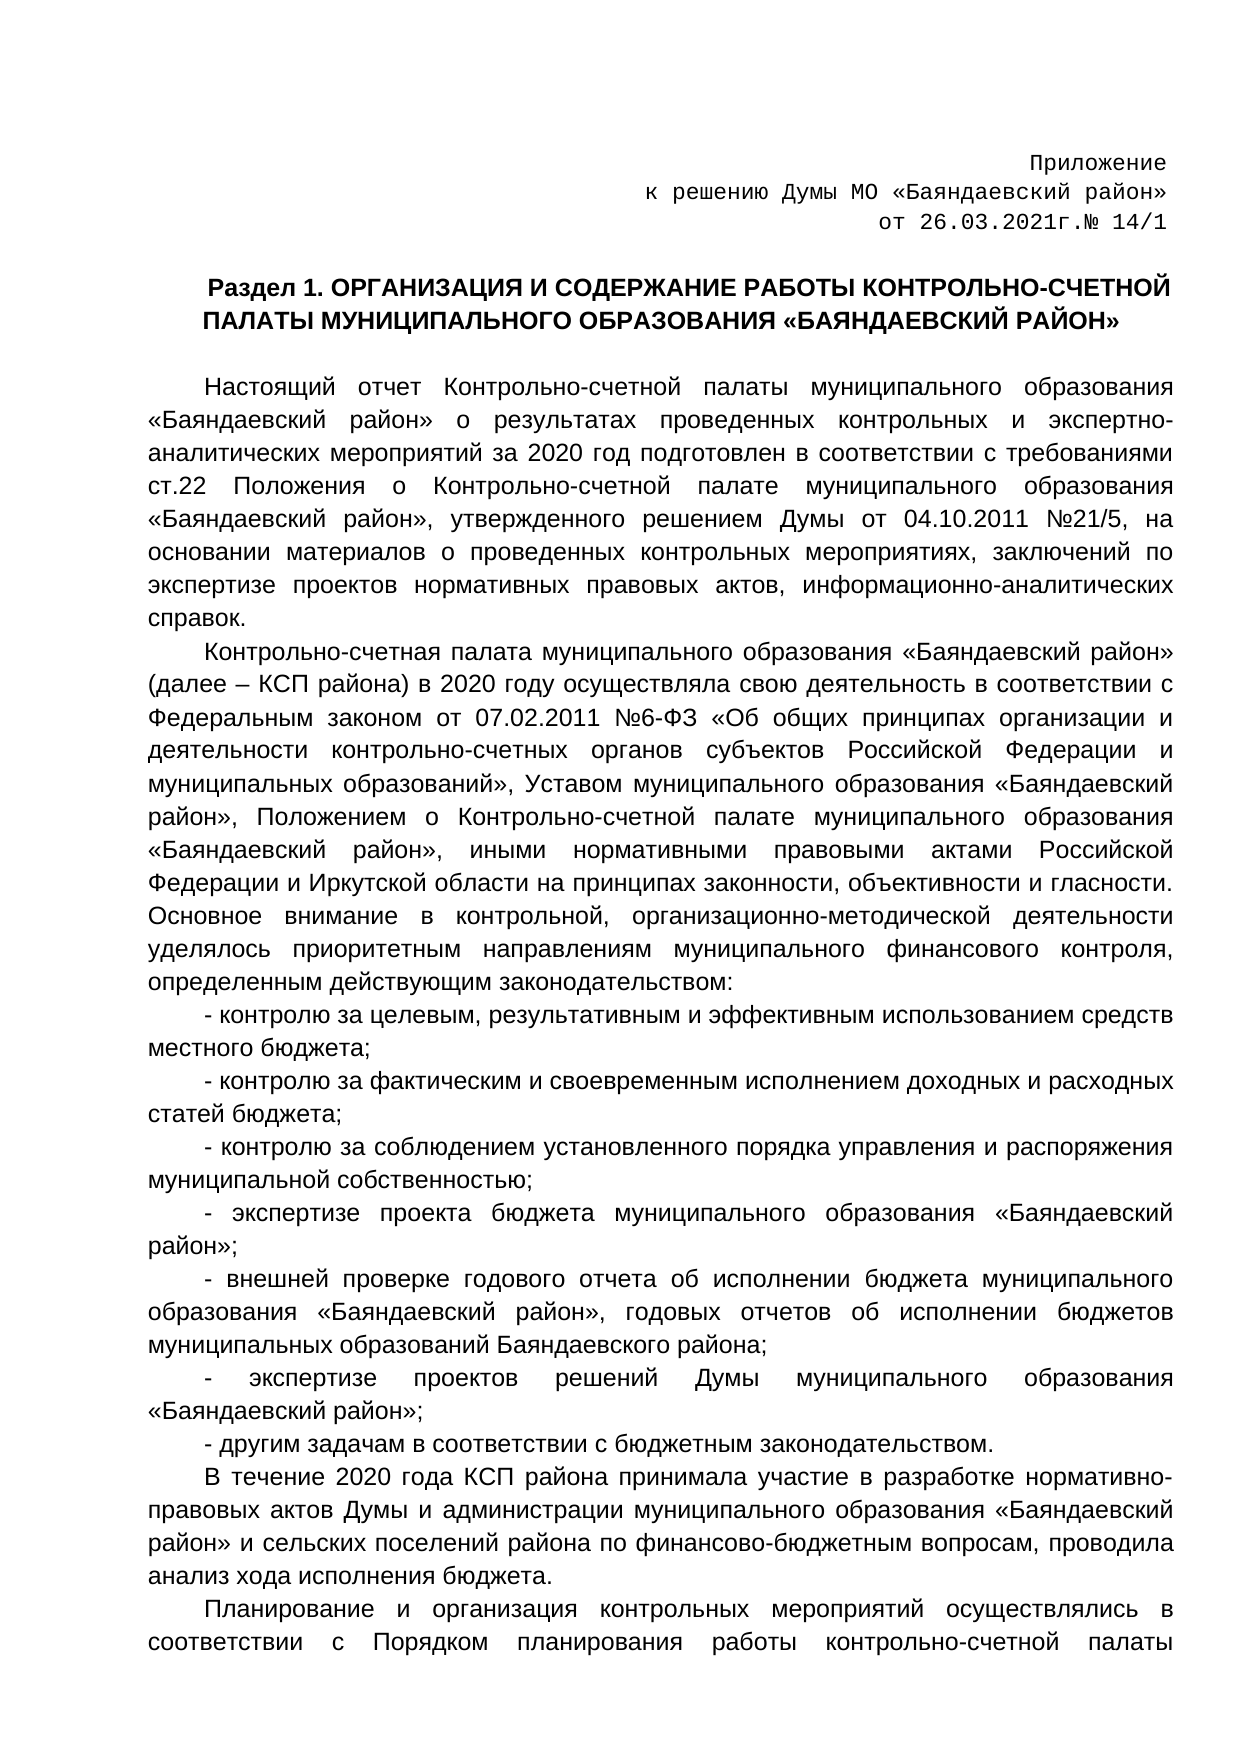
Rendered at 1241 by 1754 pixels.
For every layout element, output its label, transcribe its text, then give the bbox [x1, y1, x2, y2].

text Раздел 1. ОРГАНИЗАЦИЯ И СОДЕРЖАНИЕ РАБОТЫ КОНТРОЛЬНО-СЧЕТНОЙ ПАЛАТЫ МУНИЦИПАЛЬНОГО ОБРАЗОВАНИЯ «БАЯНДАЕВСКИЙ РАЙОН» [148, 273, 1175, 335]
text от 26.03.2021г.№ 14/1 [148, 210, 1167, 236]
text к решению Думы МО «Баяндаевский район» [148, 181, 1167, 207]
text Приложение [148, 151, 1167, 177]
text В течение 2020 года КСП района принимала участие в разработке нормативно-правовых актов Думы и администрации муниципального образования «Баяндаевский район» и сельских поселений района по финансово-бюджетным вопросам, проводила анализ хода исполнения бюджета. [148, 1462, 1175, 1590]
text - контролю за целевым, результативным и эффективным использованием средств местного бюджета; [148, 1000, 1175, 1061]
text Контрольно-счетная палата муниципального образования «Баяндаевский район» (далее – КСП района) в 2020 году осуществляла свою деятельность в соответствии с Федеральным законом от 07.02.2011 №6-ФЗ «Об общих принципах организации и деятельности контрольно-счетных органов субъектов Российской Федерации и муниципальных образований», Уставом муниципального образования «Баяндаевский район», Положением о Контрольно-счетной палате муниципального образования «Баяндаевский район», иными нормативными правовыми актами Российской Федерации и Иркутской области на принципах законности, объективности и гласности. Основное внимание в контрольной, организационно-методической деятельности уделялось приоритетным направлениям муниципального финансового контроля, определенным действующим законодательством: [148, 636, 1175, 995]
text - внешней проверке годового отчета об исполнении бюджета муниципального образования «Баяндаевский район», годовых отчетов об исполнении бюджетов муниципальных образований Баяндаевского района; [148, 1264, 1175, 1359]
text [148, 1594, 1175, 1656]
text - экспертизе проектов решений Думы муниципального образования «Баяндаевский район»; [148, 1363, 1175, 1425]
text Настоящий отчет Контрольно-счетной палаты муниципального образования «Баяндаевский район» о результатах проведенных контрольных и экспертно-аналитических мероприятий за 2020 год подготовлен в соответствии с требованиями ст.22 Положения о Контрольно-счетной палате муниципального образования «Баяндаевский район», утвержденного решением Думы от 04.10.2011 №21/5, на основании материалов о проведенных контрольных мероприятиях, заключений по экспертизе проектов нормативных правовых актов, информационно-аналитических справок. [148, 372, 1175, 632]
text - контролю за фактическим и своевременным исполнением доходных и расходных статей бюджета; [148, 1066, 1175, 1127]
text - контролю за соблюдением установленного порядка управления и распоряжения муниципальной собственностью; [148, 1132, 1175, 1193]
text - другим задачам в соответствии с бюджетным законодательством. [148, 1429, 1175, 1458]
text - экспертизе проекта бюджета муниципального образования «Баяндаевский район»; [148, 1198, 1175, 1259]
